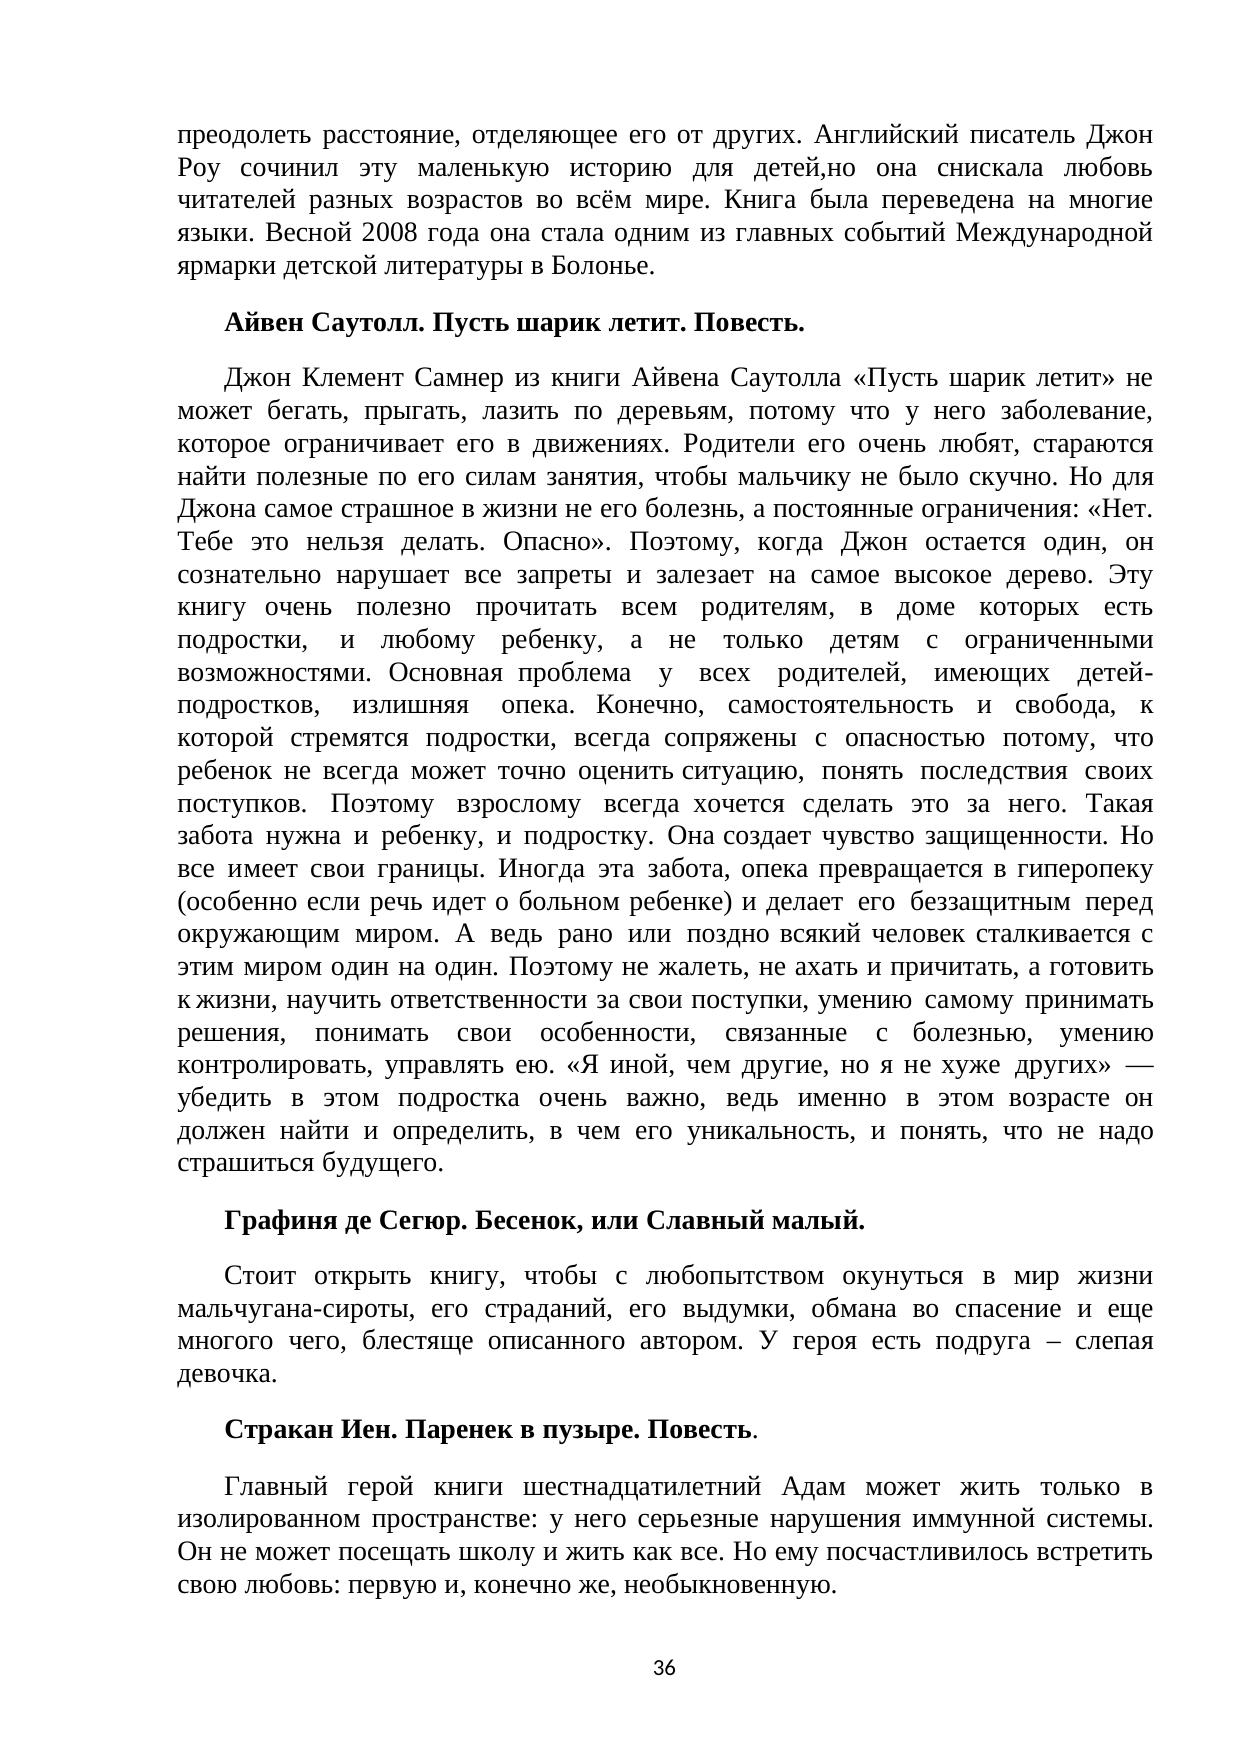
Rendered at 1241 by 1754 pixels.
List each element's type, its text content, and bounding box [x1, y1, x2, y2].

text Главный герой книги шестнадцатилетний Адам может жить только в изолированном пространстве: у него серьезные нарушения иммунной системы. Он не может посещать школу и жить как все. Но ему посчастливилось встретить свою любовь: первую и, конечно же, необыкновенную. [177, 1469, 1154, 1599]
text Графиня де Сегюр. Бесенок, или Славный малый. [224, 1203, 1154, 1235]
text Джон Клемент Самнер из книги Айвена Саутолла «Пусть шарик летит» не может бегать, прыгать, лазить по деревьям, потому что у него заболевание, которое ограничивает его в движениях. Родители его очень любят, стараются найти полезные по его силам занятия, чтобы мальчику не было скучно. Но для Джона самое страшное в жизни не его болезнь, а постоянные ограничения: «Нет. Тебе это нельзя делать. Опасно». Поэтому, когда Джон остается один, он сознательно нарушает все запреты и залезает на самое высокое дерево. Эту книгу очень полезно прочитать всем родителям, в доме которых есть подростки, и любому ребенку, а не только детям с ограниченными возможностями. Основная проблема у всех родителей, имеющих детей-подростков, излишняя опека. Конечно, самостоятельность и свобода, к которой стремятся подростки, всегда сопряжены с опасностью потому, что ребенок не всегда может точно оценить ситуацию, понять последствия своих поступков. Поэтому взрослому всегда хочется сделать это за него. Такая забота нужна и ребенку, и подростку. Она создает чувство защищенности. Но все имеет свои границы. Иногда эта забота, опека превращается в гиперопеку (особенно если речь идет о больном ребенке) и делает его беззащитным перед окружающим миром. А ведь рано или поздно всякий человек сталкивается с этим миром один на один. Поэтому не жалеть, не ахать и причитать, а готовить кжизни, научить ответственности за свои поступки, умению самому принимать решения, понимать свои особенности, связанные с болезнью, умению контролировать, управлять ею. «Я иной, чем другие, но я не хуже других» — убедить в этом подростка очень важно, ведь именно в этом возрасте он должен найти и определить, в чем его уникальность, и понять, что не надо страшиться будущего. [177, 361, 1154, 1178]
text Стоит открыть книгу, чтобы с любопытством окунуться в мир жизни мальчугана-сироты, его страданий, его выдумки, обмана во спасение и еще многого чего, блестяще описанного автором. У героя есть подруга – слепая девочка. [177, 1258, 1153, 1388]
text Айвен Саутолл. Пусть шарик летит. Повесть. [224, 305, 1154, 337]
text 36 [653, 1653, 1154, 1681]
text преодолеть расстояние, отделяющее его от других. Английский писатель Джон Роу сочинил эту маленькую историю для детей,но она снискала любовь читателей разных возрастов во всём мире. Книга была переведена на многие языки. Весной 2008 года она стала одним из главных событий Международной ярмарки детской литературы в Болонье. [177, 117, 1153, 280]
text Стракан Иен. Паренек в пузыре. Повесть. [224, 1412, 1154, 1444]
